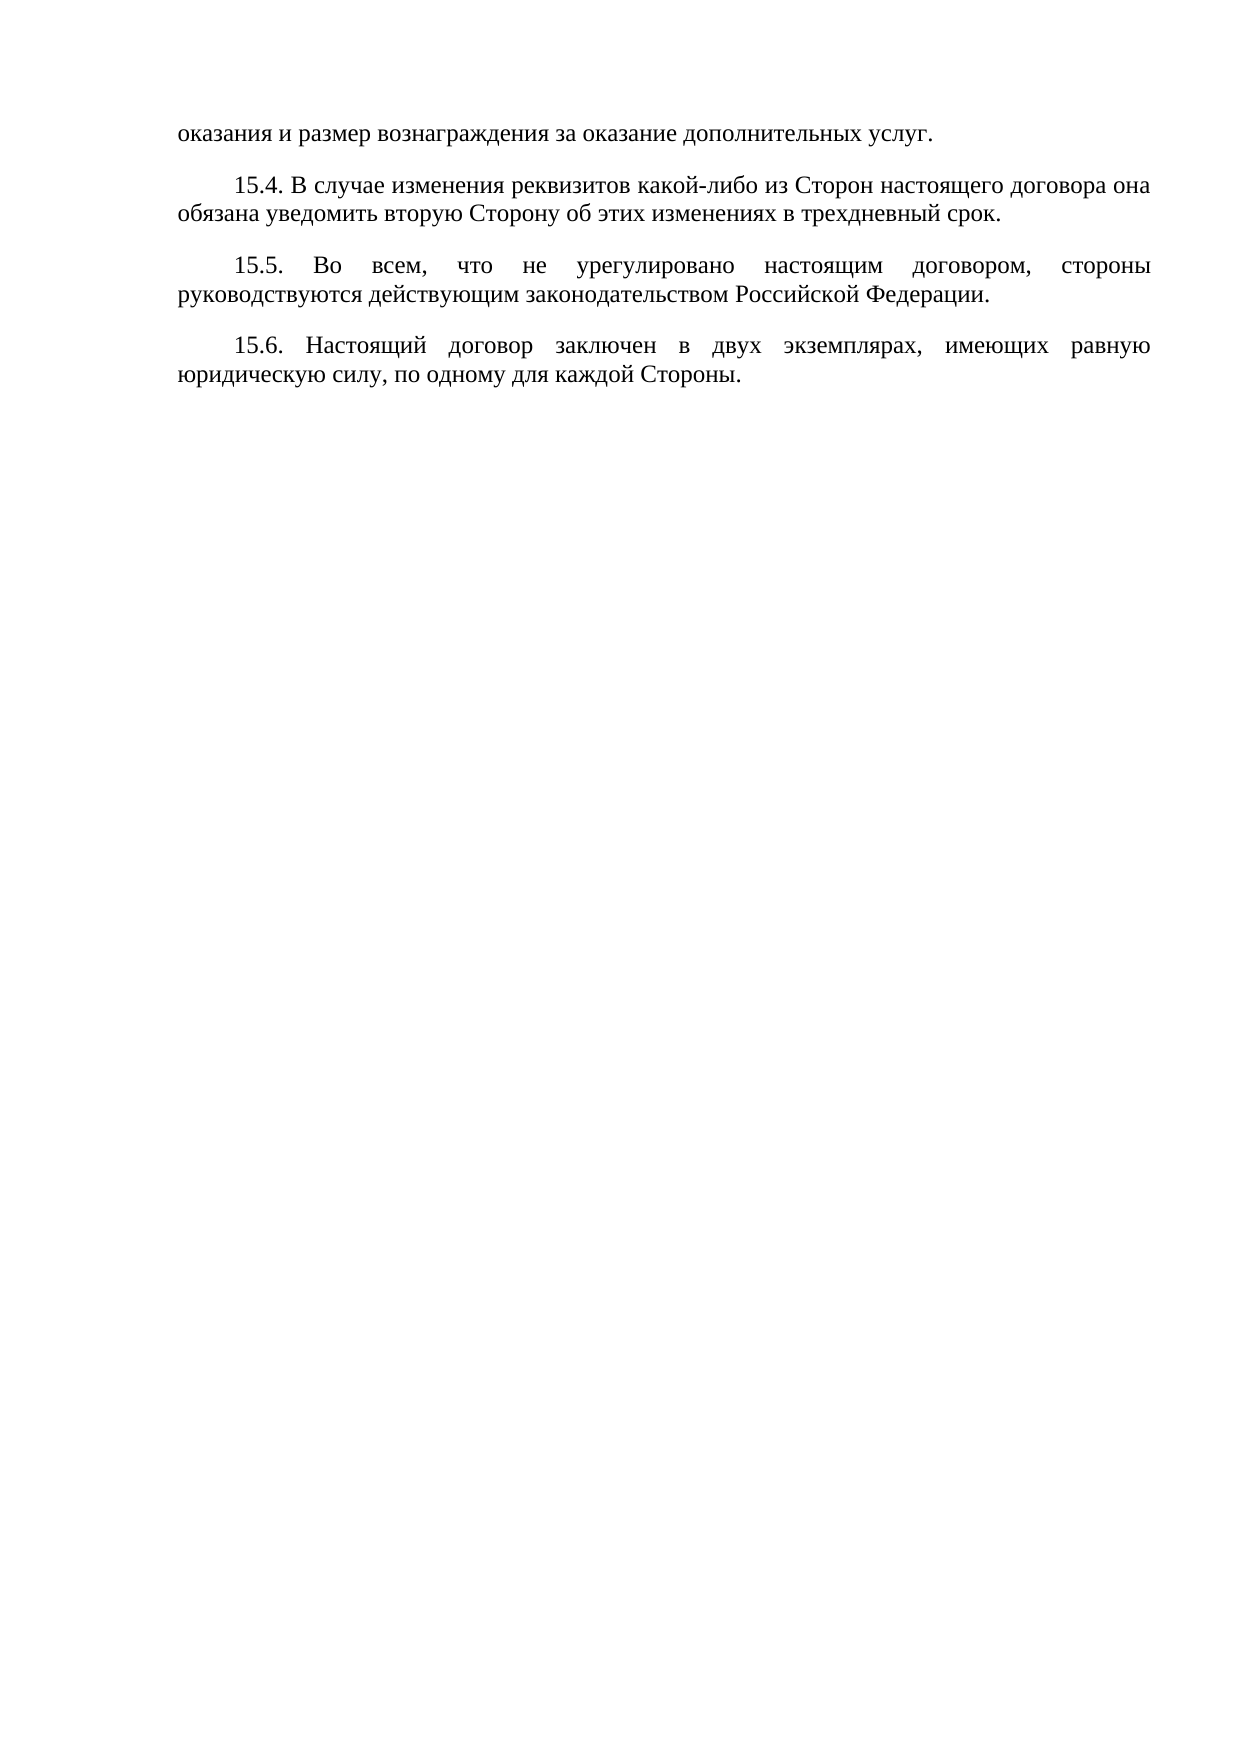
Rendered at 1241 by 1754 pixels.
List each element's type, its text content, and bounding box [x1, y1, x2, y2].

text 15.5. Во всем, что не урегулировано настоящим договором, стороны руководствуются действующим законодательством Российской Федерации. [177, 250, 1152, 308]
text 15.4. В случае изменения реквизитов какой-либо из Сторон настоящего договора она обязана уведомить вторую Сторону об этих изменениях в трехдневный срок. [177, 170, 1152, 227]
text 15.6. Настоящий договор заключен в двух экземплярах, имеющих равную юридическую силу, по одному для каждой Стороны. [177, 331, 1152, 388]
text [177, 118, 1152, 147]
